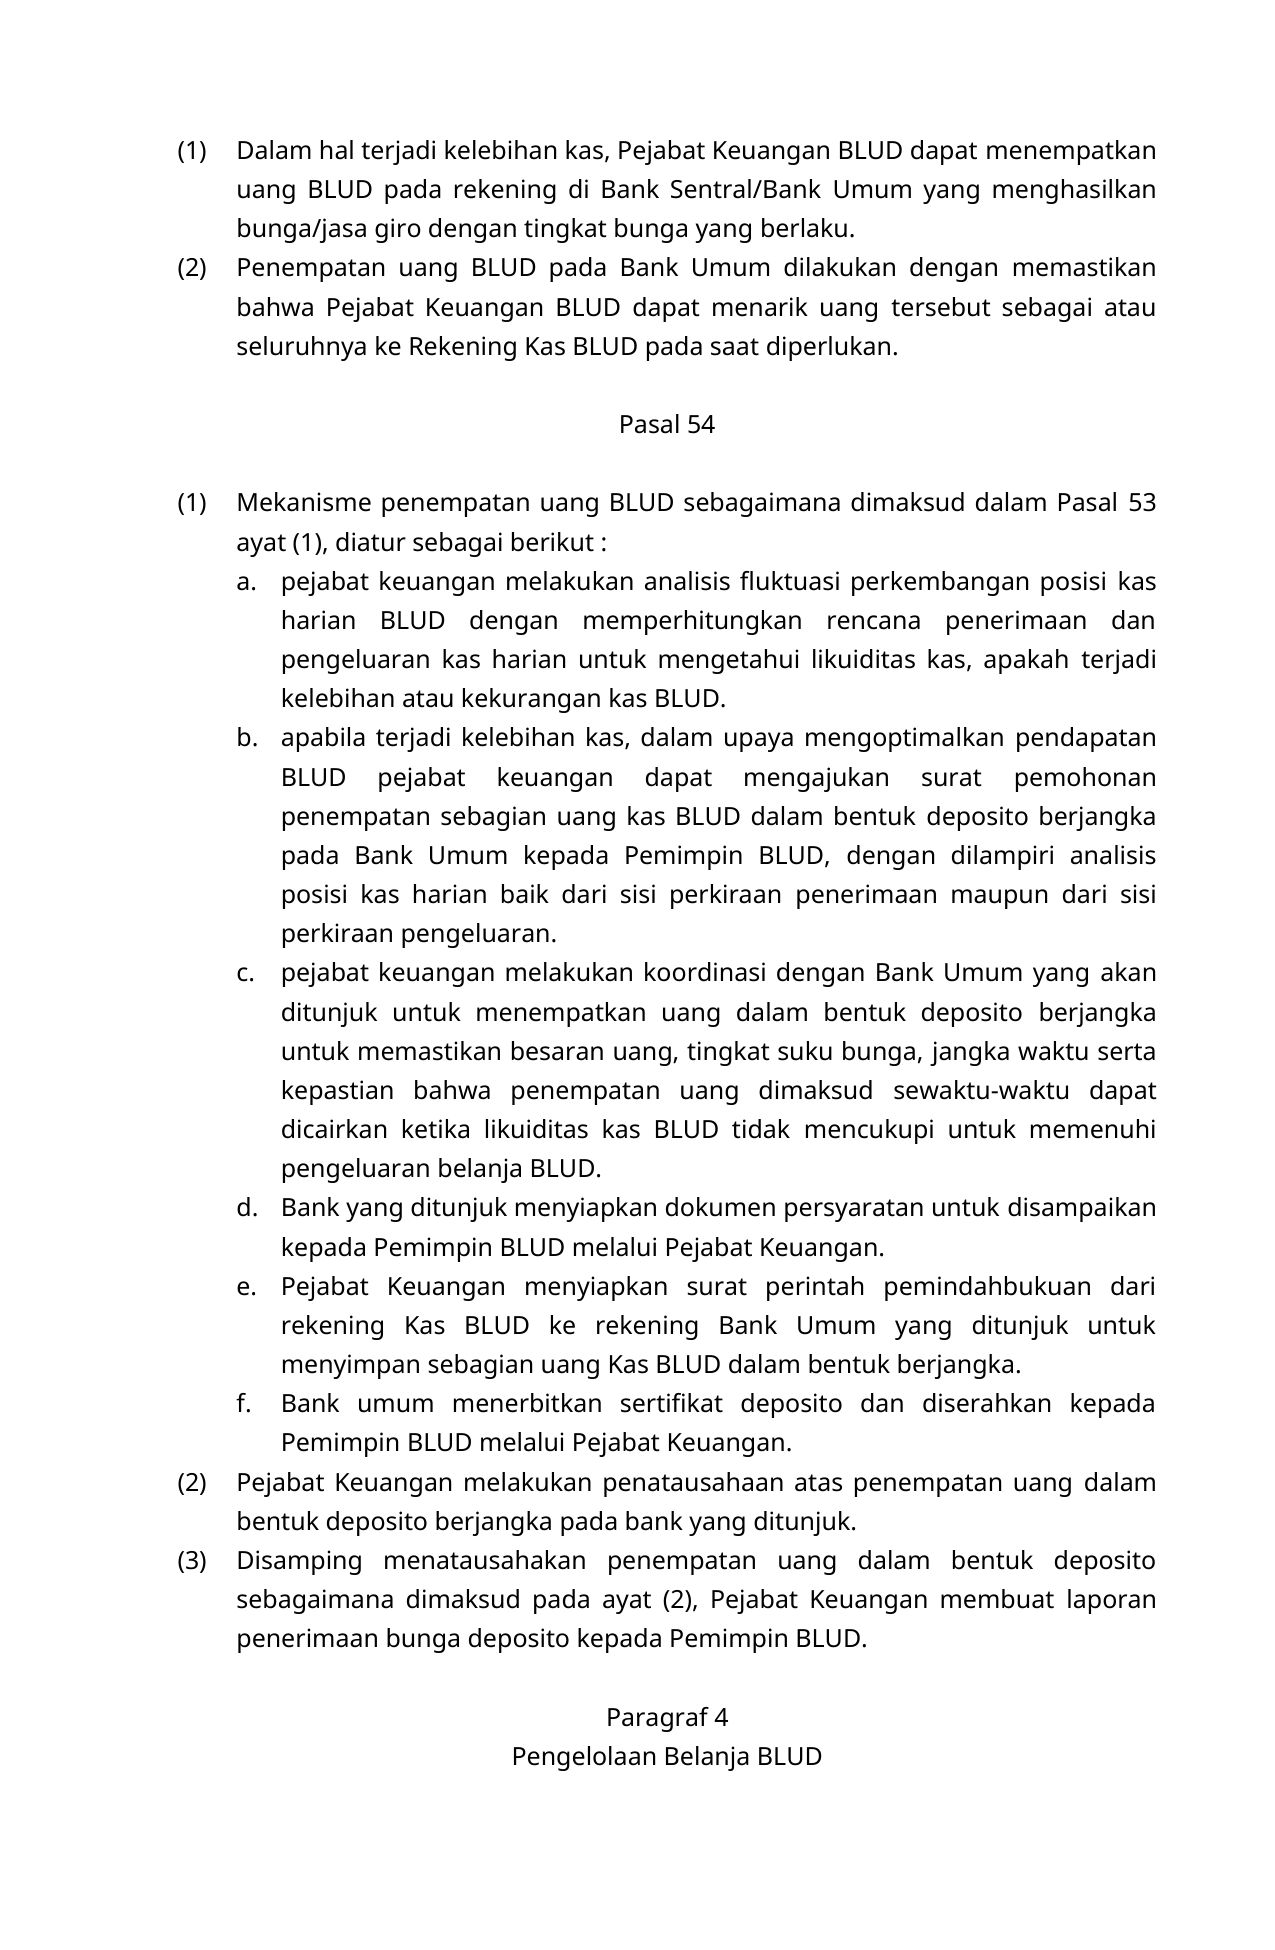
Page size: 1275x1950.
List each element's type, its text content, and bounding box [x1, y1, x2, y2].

text Pengelolaan Belanja BLUD [177, 1738, 1157, 1772]
text Pasal 54 [177, 407, 1157, 441]
list Mekanisme penempatan uang BLUD sebagaimana dimaksud dalam Pasal 53 ayat (1), diatur sebagai berikut : [177, 485, 1157, 558]
list Pejabat Keuangan menyiapkan surat perintah pemindahbukuan dari rekening Kas BLUD ke rekening Bank Umum yang ditunjuk untuk menyimpan sebagian uang Kas BLUD dalam bentuk berjangka. [236, 1268, 1157, 1381]
list apabila terjadi kelebihan kas, dalam upaya mengoptimalkan pendapatan BLUD pejabat keuangan dapat mengajukan surat pemohonan penempatan sebagian uang kas BLUD dalam bentuk deposito berjangka pada Bank Umum kepada Pemimpin BLUD, dengan dilampiri analisis posisi kas harian baik dari sisi perkiraan penerimaan maupun dari sisi perkiraan pengeluaran. [236, 720, 1157, 950]
list Disamping menatausahakan penempatan uang dalam bentuk deposito sebagaimana dimaksud pada ayat (2), Pejabat Keuangan membuat laporan penerimaan bunga deposito kepada Pemimpin BLUD. [177, 1542, 1157, 1655]
list Bank yang ditunjuk menyiapkan dokumen persyaratan untuk disampaikan kepada Pemimpin BLUD melalui Pejabat Keuangan. [236, 1190, 1157, 1263]
list pejabat keuangan melakukan analisis fluktuasi perkembangan posisi kas harian BLUD dengan memperhitungkan rencana penerimaan dan pengeluaran kas harian untuk mengetahui likuiditas kas, apakah terjadi kelebihan atau kekurangan kas BLUD. [236, 563, 1157, 715]
list pejabat keuangan melakukan koordinasi dengan Bank Umum yang akan ditunjuk untuk menempatkan uang dalam bentuk deposito berjangka untuk memastikan besaran uang, tingkat suku bunga, jangka waktu serta kepastian bahwa penempatan uang dimaksud sewaktu-waktu dapat dicairkan ketika likuiditas kas BLUD tidak mencukupi untuk memenuhi pengeluaran belanja BLUD. [236, 955, 1157, 1185]
text Paragraf 4 [177, 1699, 1157, 1733]
list Dalam hal terjadi kelebihan kas, Pejabat Keuangan BLUD dapat menempatkan uang BLUD pada rekening di Bank Sentral/Bank Umum yang menghasilkan bunga/jasa giro dengan tingkat bunga yang berlaku. [177, 132, 1157, 245]
list Bank umum menerbitkan sertifikat deposito dan diserahkan kepada Pemimpin BLUD melalui Pejabat Keuangan. [236, 1386, 1157, 1459]
list Pejabat Keuangan melakukan penatausahaan atas penempatan uang dalam bentuk deposito berjangka pada bank yang ditunjuk. [177, 1464, 1157, 1537]
list Penempatan uang BLUD pada Bank Umum dilakukan dengan memastikan bahwa Pejabat Keuangan BLUD dapat menarik uang tersebut sebagai atau seluruhnya ke Rekening Kas BLUD pada saat diperlukan. [177, 250, 1157, 362]
